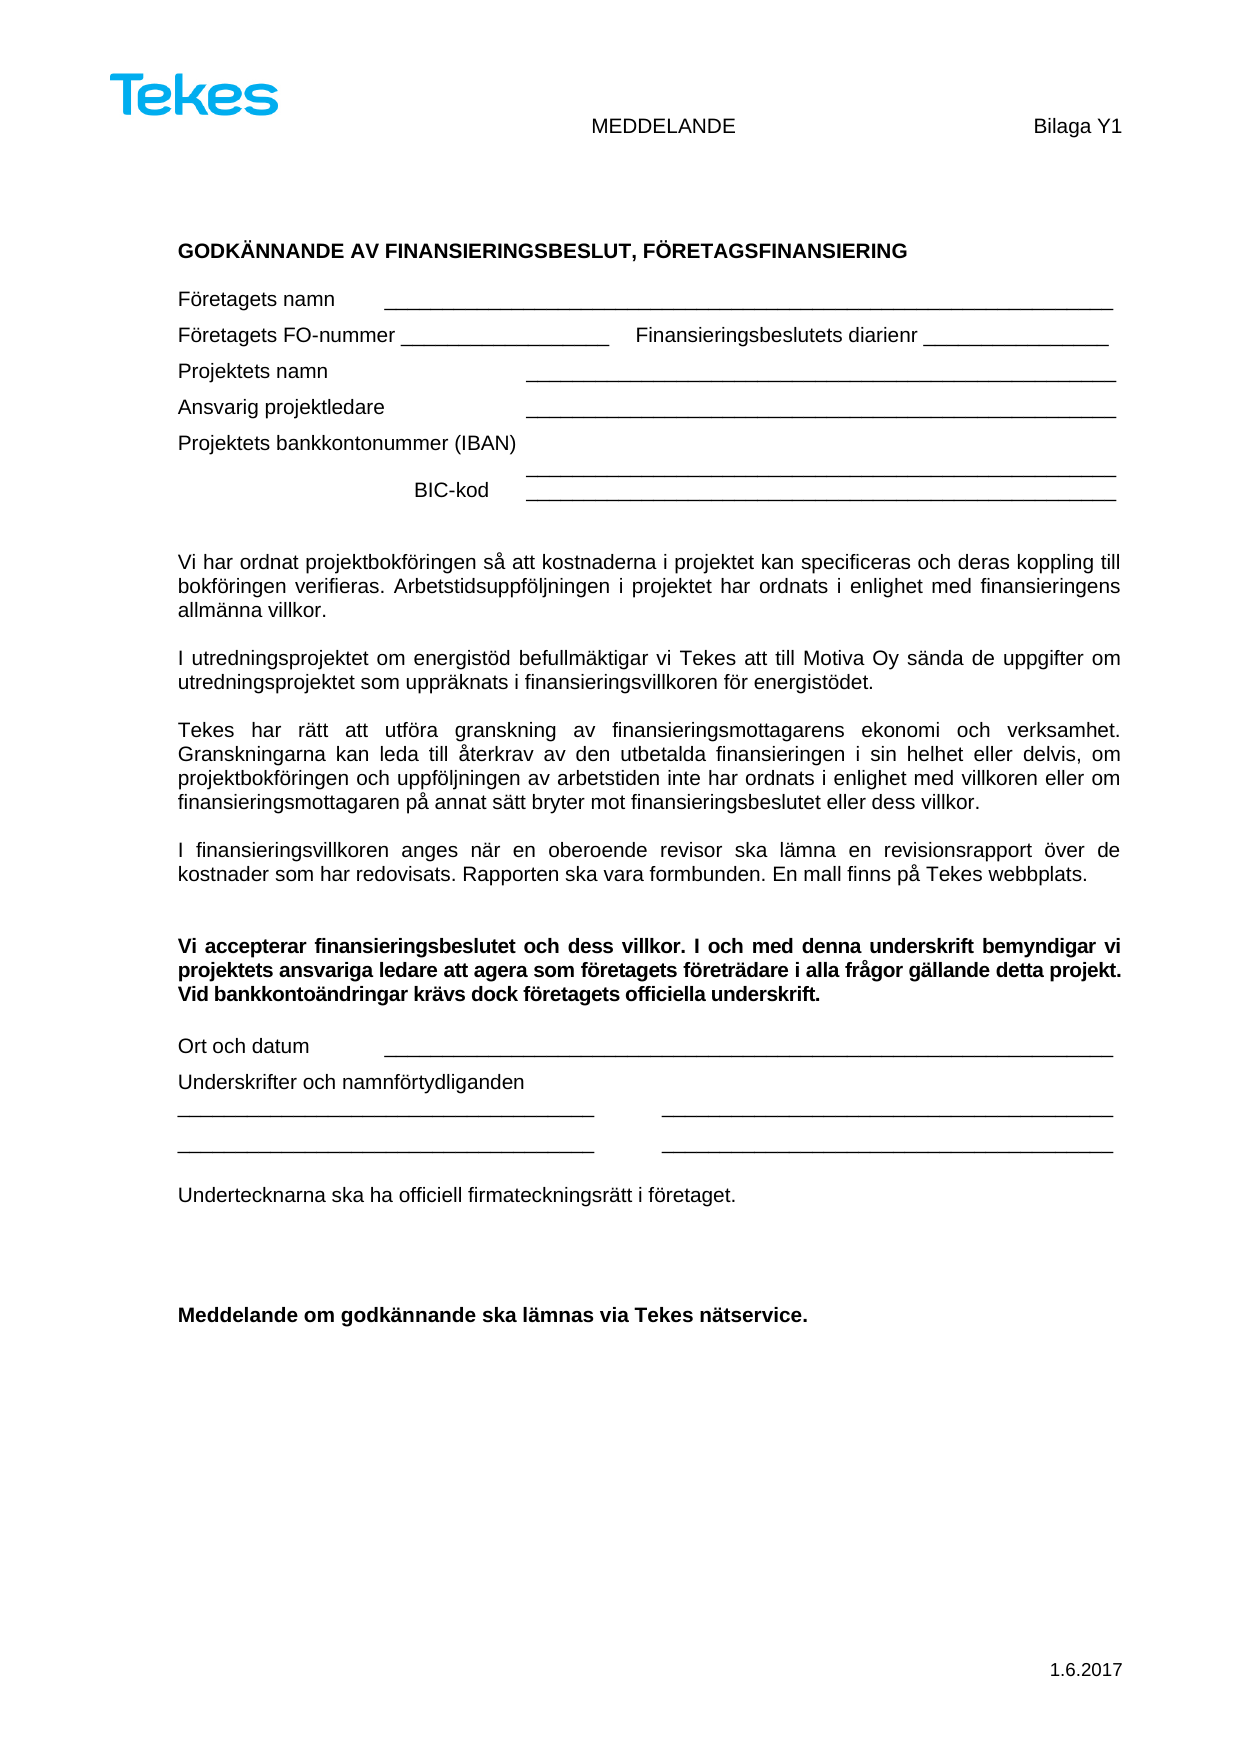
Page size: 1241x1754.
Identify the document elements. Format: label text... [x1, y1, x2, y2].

text Underskrifter och namnförtydliganden [178, 1070, 1122, 1094]
text GODKÄNNANDE AV FINANSIERINGSBESLUT, FÖRETAGSFINANSIERING [178, 239, 1122, 263]
text Vi accepterar finansieringsbeslutet och dess villkor. I och med denna underskrift bemyndigar vi projektets ansvariga ledare att agera som företagets företrädare i alla frågor gällande detta projekt. Vid bankkontoändringar krävs dock företagets officiella underskrift. [178, 933, 1122, 1005]
text I utredningsprojektet om energistöd befullmäktigar vi Tekes att till Motiva Oy sända de uppgifter om utredningsprojektet som uppräknats i finansieringsvillkoren för energistödet. [178, 646, 1122, 694]
text Ort och datum _______________________________________________________________ [178, 1034, 1122, 1058]
text Företagets FO-nummer __________________ Finansieringsbeslutets diarienr ________________ [178, 323, 1122, 347]
text Tekes har rätt att utföra granskning av finansieringsmottagarens ekonomi och verksamhet. Granskningarna kan leda till återkrav av den utbetalda finansieringen i sin helhet eller delvis, om projektbokföringen och uppföljningen av arbetstiden inte har ordnats i enlighet med villkoren eller om finansieringsmottagaren på annat sätt bryter mot finansieringsbeslutet eller dess villkor. [178, 718, 1122, 814]
picture [105, 65, 283, 119]
text Projektets bankkontonummer (IBAN) ___________________________________________________ BIC-kod ___________________________________________________ [178, 430, 1122, 502]
text Undertecknarna ska ha officiell firmateckningsrätt i företaget. [178, 1183, 1122, 1207]
text ____________________________________ _______________________________________ [178, 1094, 1122, 1118]
text Projektets namn ___________________________________________________ [178, 358, 1122, 382]
text Meddelande om godkännande ska lämnas via Tekes nätservice. [178, 1302, 1122, 1326]
text Ansvarig projektledare ___________________________________________________ [178, 394, 1122, 418]
text ____________________________________ _______________________________________ [178, 1130, 1122, 1154]
text I finansieringsvillkoren anges när en oberoende revisor ska lämna en revisionsrapport över de kostnader som har redovisats. Rapporten ska vara formbunden. En mall finns på Tekes webbplats. [178, 838, 1122, 886]
text Vi har ordnat projektbokföringen så att kostnaderna i projektet kan specificeras och deras koppling till bokföringen verifieras. Arbetstidsuppföljningen i projektet har ordnats i enlighet med finansieringens allmänna villkor. [178, 550, 1122, 622]
text Företagets namn _______________________________________________________________ [178, 287, 1122, 311]
